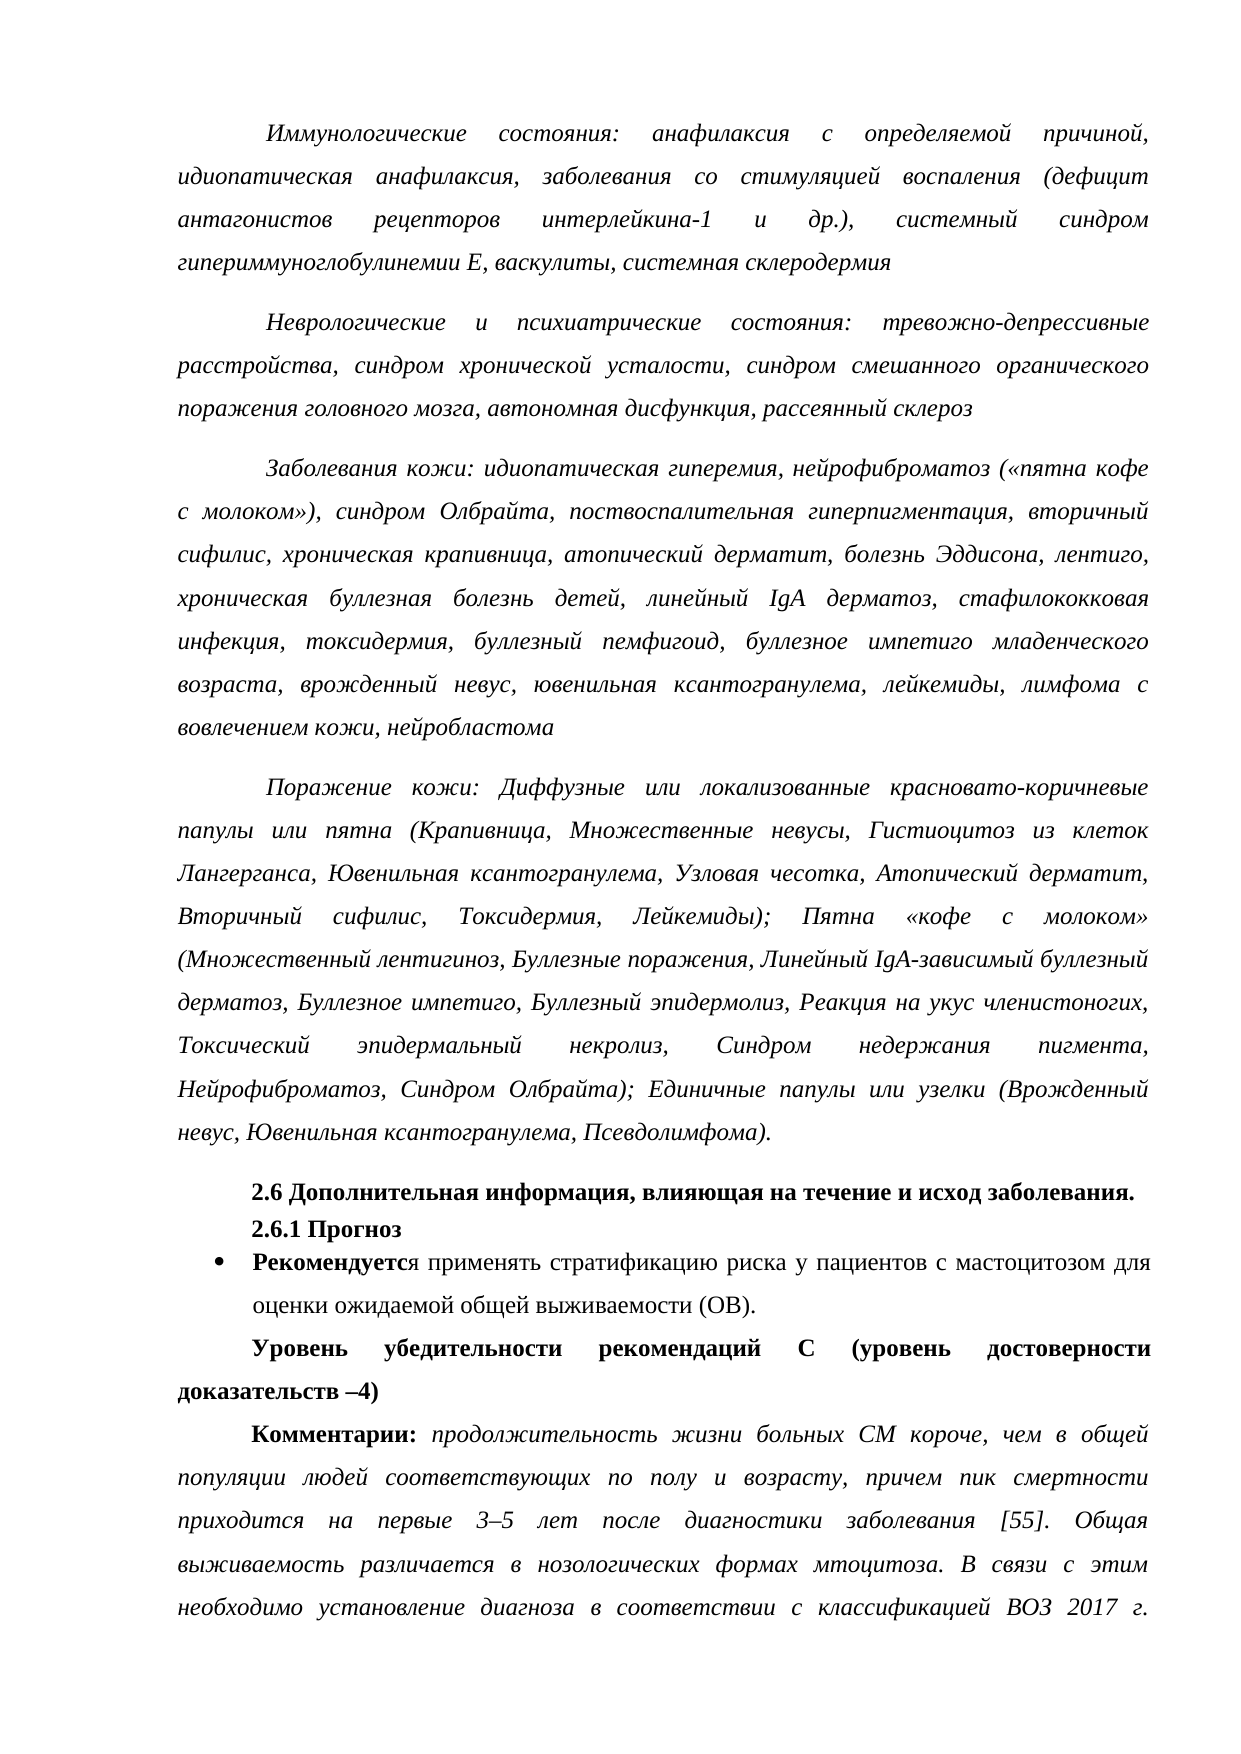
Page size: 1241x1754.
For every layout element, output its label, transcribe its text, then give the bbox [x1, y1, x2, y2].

subtitle 2.6 Дополнительная информация, влияющая на течение и исход заболевания. [177, 1469, 1152, 1497]
text Заболевания желудочно-кишечного тракта: эозинофильный эзофагит, эозинофильный гастроэнтерит, гастроэзофагеальная рефлюксная болезнь, глютеновая энтеропатия (целиакия), синдром раздраженного кишечника, опухоли кишечника с секрецией вазоактивного интестинального пептида. [177, 221, 1152, 379]
subtitle 2.6.1 Прогноз [177, 1506, 1152, 1535]
text Заболевания кожи: идиопатическая гиперемия, нейрофиброматоз («пятна кофе с молоком»), синдром Олбрайта, поствоспалительная гиперпигментация, вторичный сифилис, хроническая крапивница, атопический дерматит, болезнь Эддисона, лентиго, хроническая буллезная болезнь детей, линейный IgA дерматоз, стафилококковая инфекция, токсидермия, буллезный пемфигоид, буллезное импетиго младенческого возраста, врожденный невус, ювенильная ксантогранулема, лейкемиды, лимфома с вовлечением кожи, нейробластома [177, 745, 1152, 1033]
list Рекомендуется применять стратификацию риска у пациентов с мастоцитозом для оценки ожидаемой общей выживаемости (ОВ). [215, 1539, 1152, 1611]
text Иммунологические состояния: анафилаксия с определяемой причиной, идиопатическая анафилаксия, заболевания со стимуляцией воспаления (дефицит антагонистов рецепторов интерлейкина-1 и др.), системный синдром гипериммуноглобулинемии Е, васкулиты, системная склеродермия [177, 410, 1152, 568]
text Поражение кожи: Диффузные или локализованные красновато-коричневые папулы или пятна (Крапивница, Множественные невусы, Гистиоцитоз из клеток Лангерганса, Ювенильная ксантогранулема, Узловая чесотка, Атопический дерматит, Вторичный сифилис, Токсидермия, Лейкемиды); Пятна «кофе с молоком» (Множественный лентигиноз, Буллезные поражения, Линейный IgA-зависимый буллезный дерматоз, Буллезное импетиго, Буллезный эпидермолиз, Реакция на укус членистоногих, Токсический эпидермальный некролиз, Синдром недержания пигмента, Нейрофиброматоз, Синдром Олбрайта); Единичные папулы или узелки (Врожденный невус, Ювенильная ксантогранулема, Псевдолимфома). [177, 1064, 1152, 1438]
text Неврологические и психиатрические состояния: тревожно-депрессивные расстройства, синдром хронической усталости, синдром смешанного органического поражения головного мозга, автономная дисфункция, рассеянный склероз [177, 599, 1152, 714]
text Заболевания эндокринной системы: фибромиалгия, опухоли паращитовидных желез, феохромоцитома, карциноид. [177, 118, 1152, 190]
